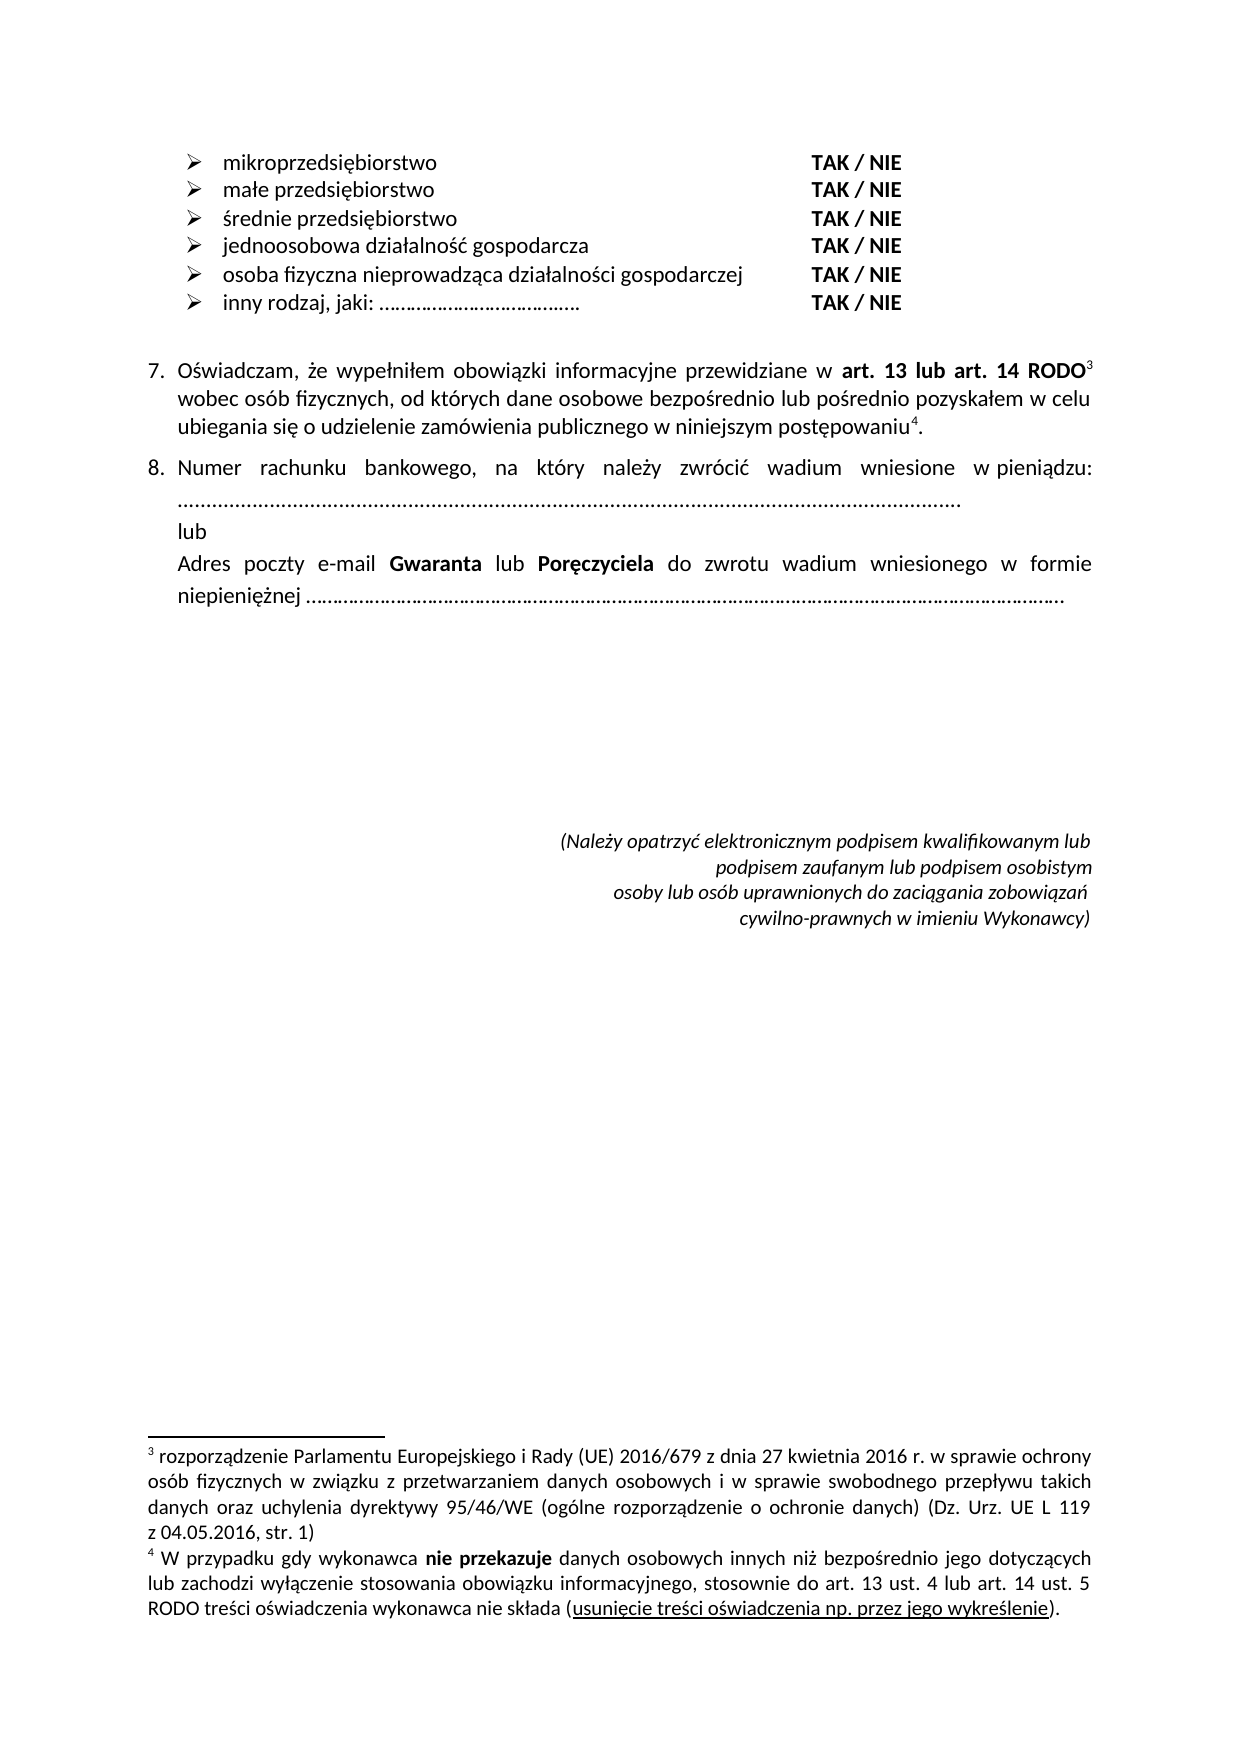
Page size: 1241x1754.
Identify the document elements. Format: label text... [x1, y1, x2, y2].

list osoba fizyczna nieprowadząca działalności gospodarczej TAK / NIE [185, 260, 1093, 288]
list jednoosobowa działalność gospodarcza TAK / NIE [185, 232, 1093, 260]
list Oświadczam, że wypełniłem obowiązki informacyjne przewidziane w art. 13 lub art. 14 RODO wobec osób fizycznych, od których dane osobowe bezpośrednio lub pośrednio pozyskałem w celu ubiegania się o udzielenie zamówienia publicznego w niniejszym postępowaniu. [148, 356, 1093, 440]
list małe przedsiębiorstwo TAK / NIE [185, 176, 1093, 204]
list Numer rachunku bankowego, na który należy zwrócić wadium wniesione w pieniądzu: ........................................................................................................................................ [148, 453, 1093, 513]
text Adres poczty e-mail Gwaranta lub Poręczyciela do zwrotu wadium wniesionego w formie niepieniężnej ……………………………………………………………………………………………………………………………… [177, 549, 1093, 609]
text (Należy opatrzyć elektronicznym podpisem kwalifikowanym lub podpisem zaufanym lub podpisem osobistym [516, 829, 1093, 879]
text osoby lub osób uprawnionych do zaciągania zobowiązań cywilno-prawnych w imieniu Wykonawcy) [516, 879, 1093, 930]
list mikroprzedsiębiorstwo TAK / NIE [185, 148, 1093, 176]
list inny rodzaj, jaki: …………………………….…. TAK / NIE [185, 288, 1093, 316]
list średnie przedsiębiorstwo TAK / NIE [185, 204, 1093, 232]
text lub [177, 517, 1093, 545]
